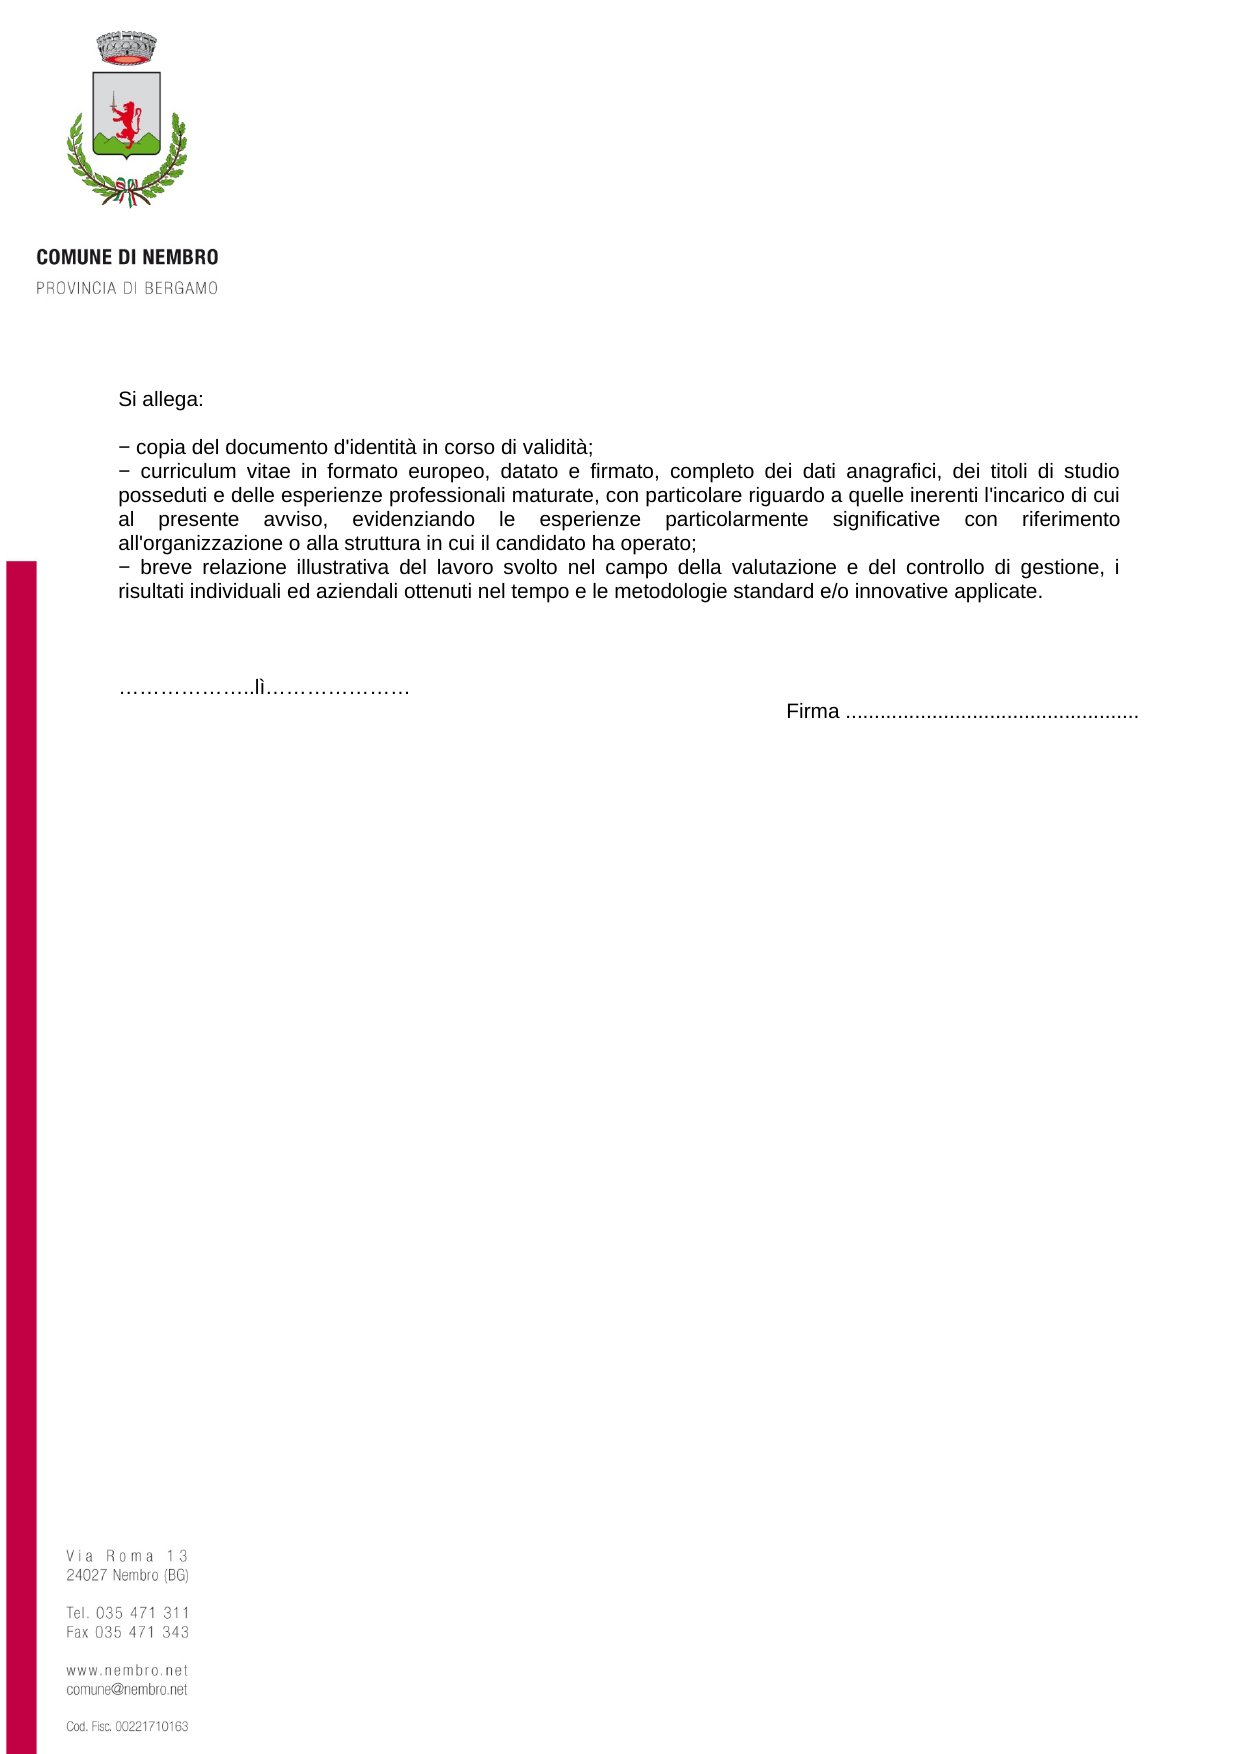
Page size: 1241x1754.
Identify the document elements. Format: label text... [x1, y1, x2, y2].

text − copia del documento d'identità in corso di validità; [118, 435, 1122, 459]
picture [6, 9, 233, 1754]
text Si allega: [118, 387, 1140, 411]
text − curriculum vitae in formato europeo, datato e firmato, completo dei dati anagrafici, dei titoli di studio posseduti e delle esperienze professionali maturate, con particolare riguardo a quelle inerenti l'incarico di cui al presente avviso, evidenziando le esperienze particolarmente significative con riferimento all'organizzazione o alla struttura in cui il candidato ha operato; [118, 459, 1122, 555]
text ………………..lì………………… [118, 675, 1140, 699]
text Firma ................................................... [118, 699, 1140, 723]
text − breve relazione illustrativa del lavoro svolto nel campo della valutazione e del controllo di gestione, i risultati individuali ed aziendali ottenuti nel tempo e le metodologie standard e/o innovative applicate. [118, 555, 1122, 603]
